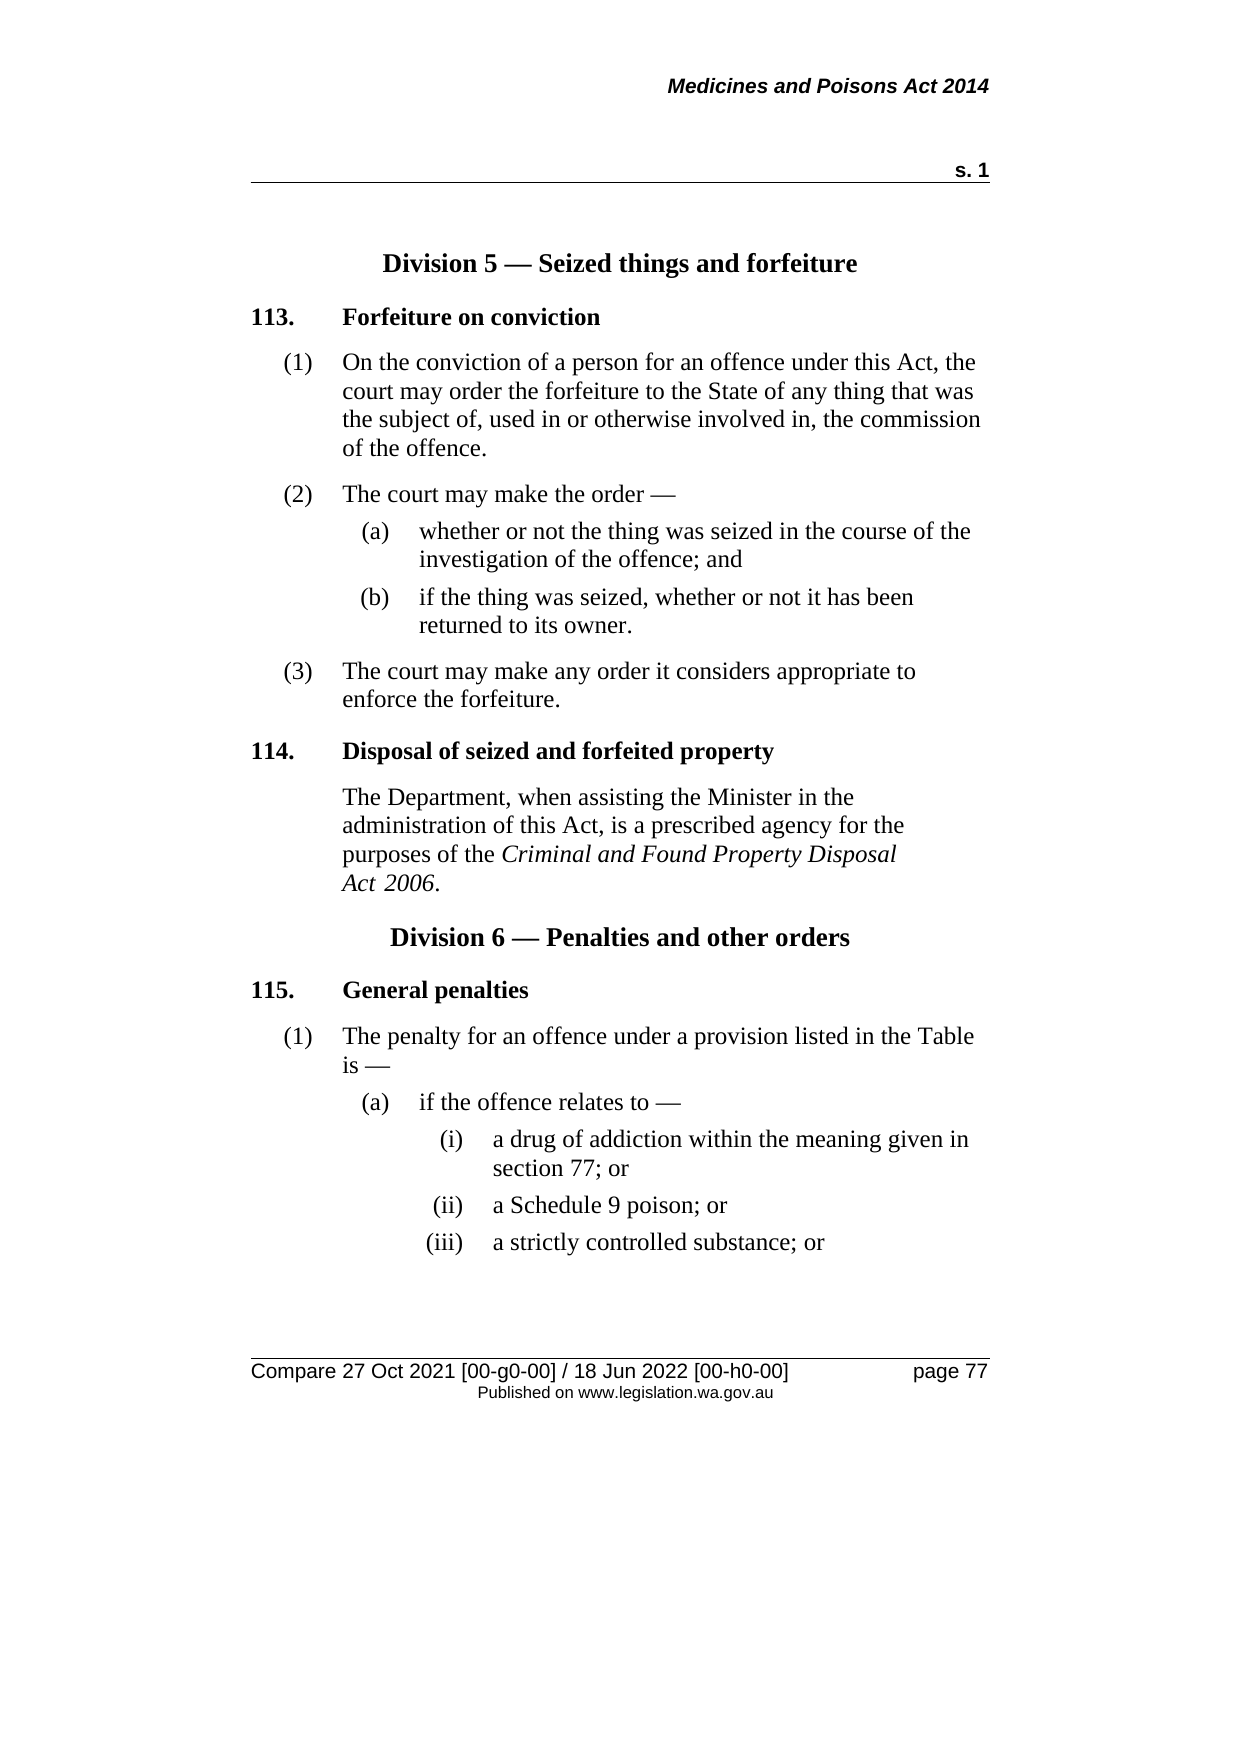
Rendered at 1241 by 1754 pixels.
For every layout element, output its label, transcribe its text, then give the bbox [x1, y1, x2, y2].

text (iii) a strictly controlled substance; or [251, 1227, 990, 1256]
text (1) On the conviction of a person for an offence under this Act, the court may order the forfeiture to the State of any thing that was the subject of, used in or otherwise involved in, the commission of the offence. [251, 347, 990, 462]
text The Department, when assisting the Minister in the administration of this Act, is a prescribed agency for the purposes of the Criminal and Found Property Disposal Act 2006. [251, 782, 990, 897]
text (ii) a Schedule 9 poison; or [251, 1190, 990, 1218]
text (1) The penalty for an offence under a provision listed in the Table is — [251, 1021, 990, 1078]
subtitle 114. Disposal of seized and forfeited property [251, 736, 990, 765]
text (a) if the offence relates to — [251, 1087, 990, 1116]
subtitle 113. Forfeiture on conviction [251, 302, 990, 330]
text (b) if the thing was seized, whether or not it has been returned to its owner. [251, 582, 990, 639]
text (2) The court may make the order — [251, 479, 990, 507]
text (a) whether or not the thing was seized in the course of the investigation of the offence; and [251, 516, 990, 573]
subtitle 115. General penalties [251, 976, 990, 1004]
text (3) The court may make any order it considers appropriate to enforce the forfeiture. [251, 656, 990, 713]
subtitle Division 5 — Seized things and forfeiture [251, 247, 990, 279]
subtitle Division 6 — Penalties and other orders [251, 922, 990, 953]
text (i) a drug of addiction within the meaning given in section 77; or [251, 1124, 990, 1181]
